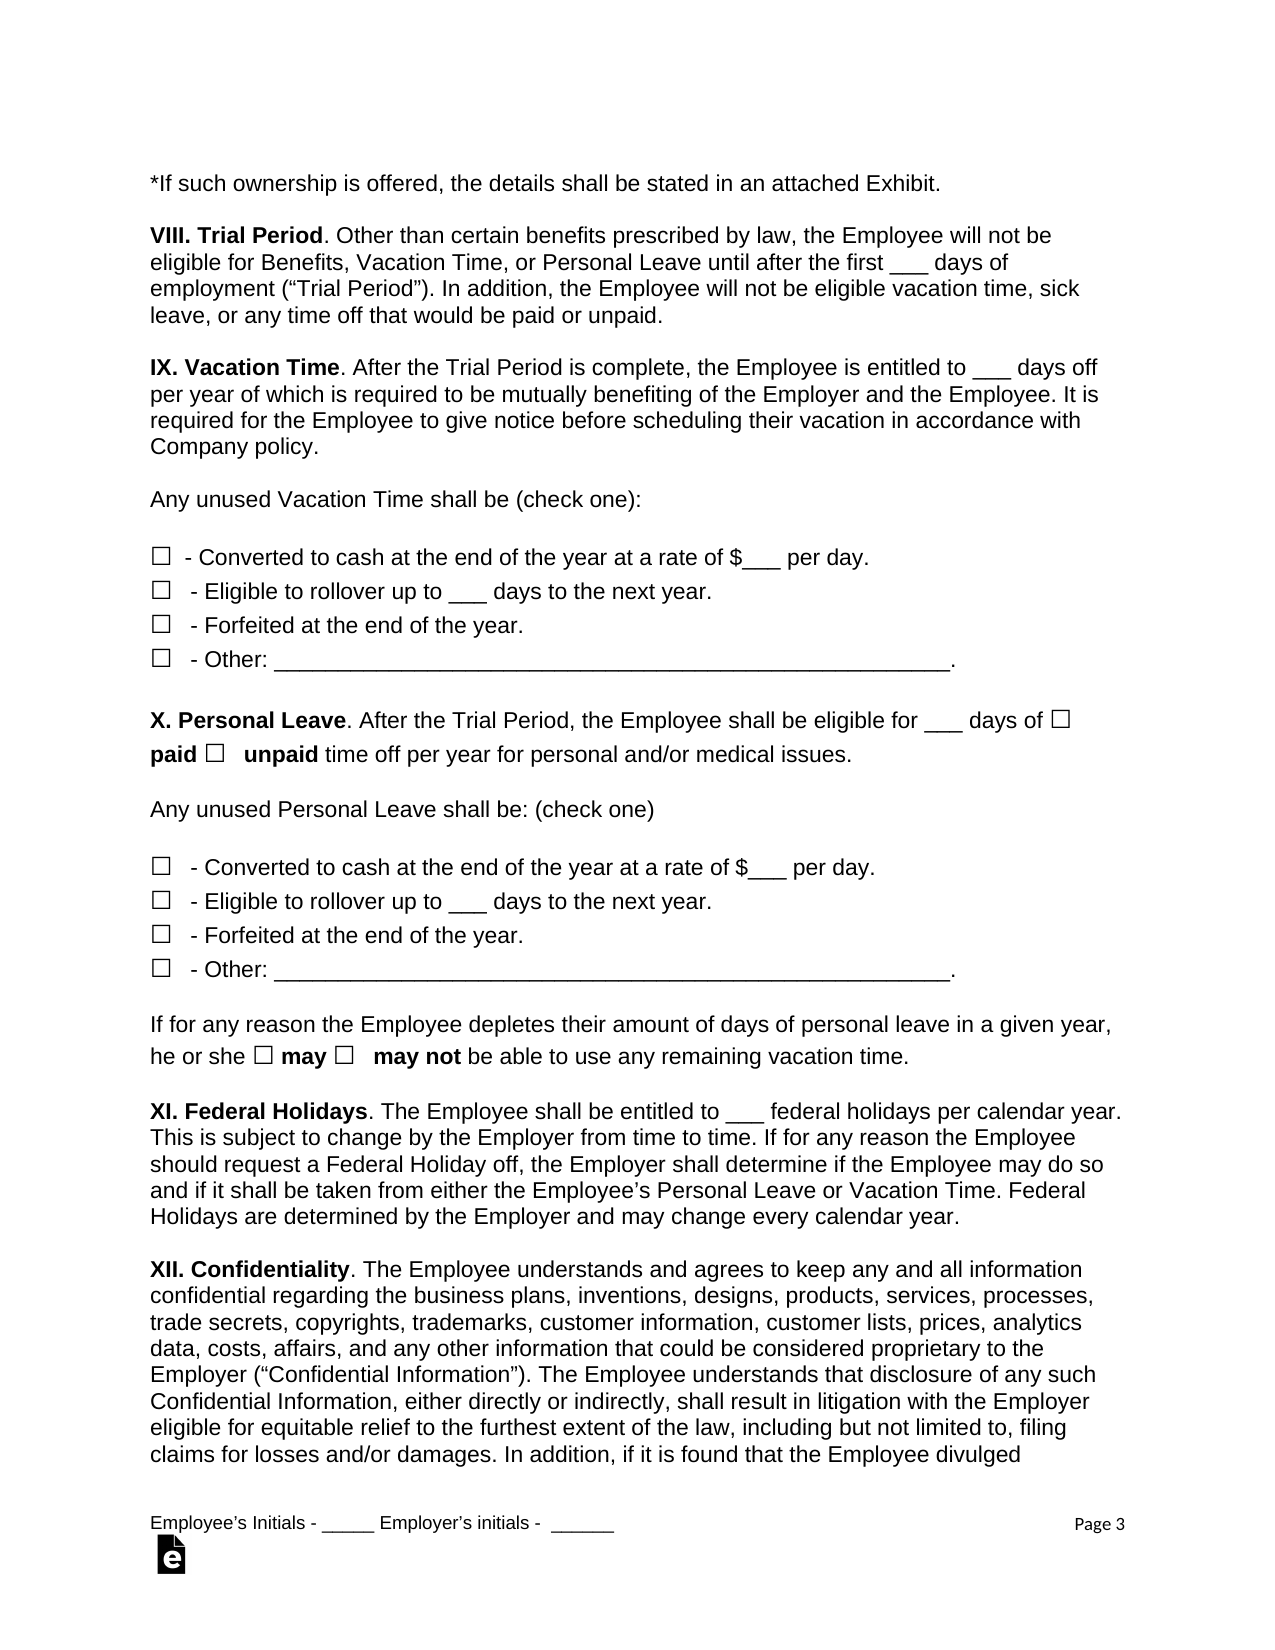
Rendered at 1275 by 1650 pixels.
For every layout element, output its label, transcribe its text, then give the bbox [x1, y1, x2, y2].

text - Forfeited at the end of the year. [150, 917, 1125, 951]
text VIII. Trial Period. Other than certain benefits prescribed by law, the Employee will not be eligible for Benefits, Vacation Time, or Personal Leave until after the first ___ days of employment (“Trial Period”). In addition, the Employee will not be eligible vacation time, sick leave, or any time off that would be paid or unpaid. [150, 222, 1125, 328]
text - Eligible to rollover up to ___ days to the next year. [150, 883, 1125, 917]
text If for any reason the Employee depletes their amount of days of personal leave in a given year, he or she may may not be able to use any remaining vacation time. [150, 1011, 1125, 1072]
text - Other: _____________________________________________________. [150, 641, 1125, 675]
text XI. Federal Holidays. The Employee shall be entitled to ___ federal holidays per calendar year. This is subject to change by the Employer from time to time. If for any reason the Employee should request a Federal Holiday off, the Employer shall determine if the Employee may do so and if it shall be taken from either the Employee’s Personal Leave or Vacation Time. Federal Holidays are determined by the Employer and may change every calendar year. [150, 1098, 1125, 1230]
text - Eligible to rollover up to ___ days to the next year. [150, 573, 1125, 607]
text - Converted to cash at the end of the year at a rate of $___ per day. [150, 848, 1125, 883]
picture [150, 1533, 192, 1575]
text - Forfeited at the end of the year. [150, 607, 1125, 641]
text *If such ownership is offered, the details shall be stated in an attached Exhibit. [150, 170, 1125, 196]
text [150, 1256, 1125, 1467]
text Any unused Vacation Time shall be (check one): [150, 486, 1125, 512]
text X. Personal Leave. After the Trial Period, the Employee shall be eligible for ___ days of paid unpaid time off per year for personal and/or medical issues. [150, 701, 1125, 769]
text IX. Vacation Time. After the Trial Period is complete, the Employee is entitled to ___ days off per year of which is required to be mutually benefiting of the Employer and the Employee. It is required for the Employee to give notice before scheduling their vacation in accordance with Company policy. [150, 354, 1125, 460]
text - Other: _____________________________________________________. [150, 951, 1125, 985]
text - Converted to cash at the end of the year at a rate of $___ per day. [150, 539, 1125, 573]
text Any unused Personal Leave shall be: (check one) [150, 796, 1125, 822]
